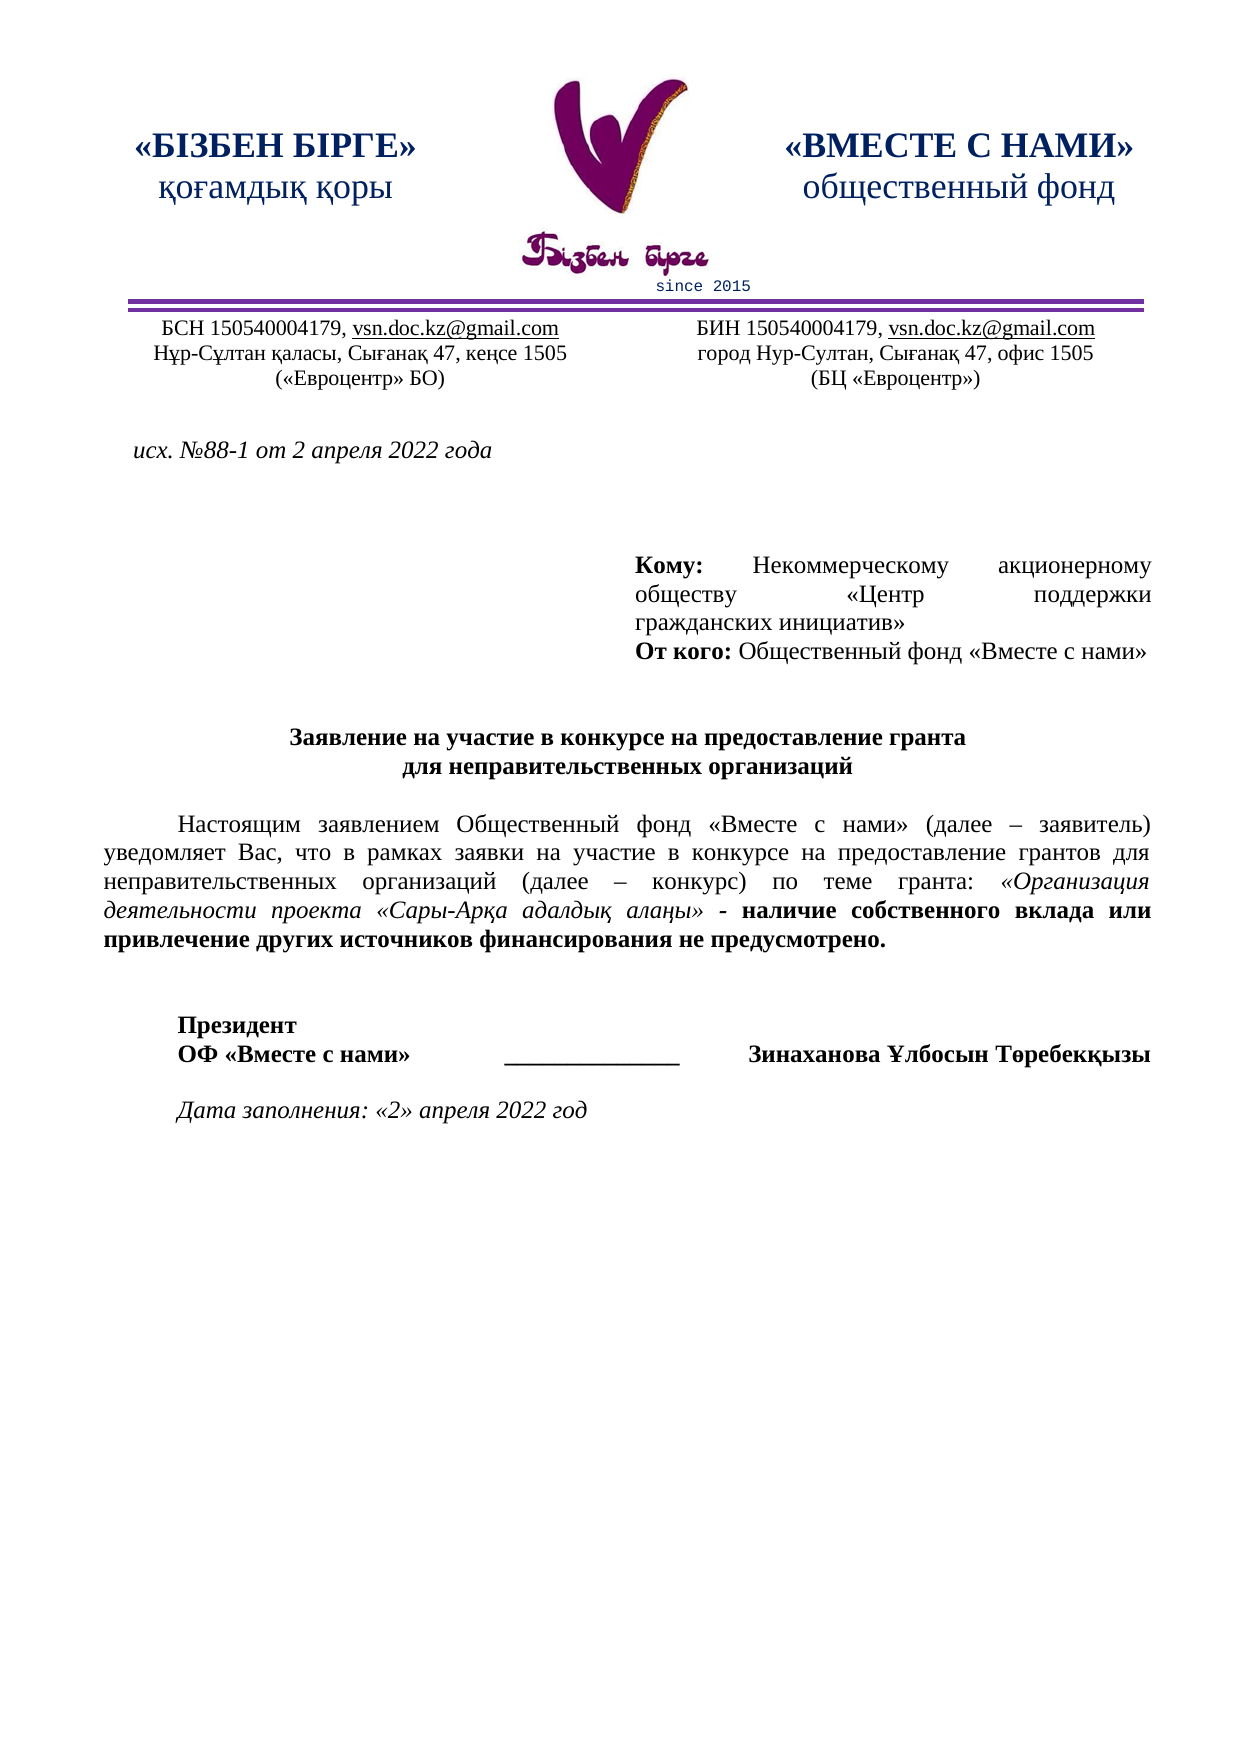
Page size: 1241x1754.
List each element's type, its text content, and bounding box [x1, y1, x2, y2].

text исх. №88-1 от 2 апреля 2022 года [133, 435, 1152, 464]
text Дата заполнения: «2» апреля 2022 год [103, 1096, 1152, 1124]
text Президент [103, 1010, 1152, 1039]
text для неправительственных организаций [103, 751, 1152, 780]
text ОФ «Вместе с нами» ______________ Зинаханова Ұлбосын Төребекқызы [103, 1039, 1152, 1067]
text Кому: Некоммерческому акционерному обществу «Центр поддержки гражданских инициатив» От кого: Общественный фонд «Вместе с нами» [635, 550, 1152, 665]
text Заявление на участие в конкурсе на предоставление гранта [103, 722, 1152, 751]
text Настоящим заявлением Общественный фонд «Вместе с нами» (далее – заявитель) уведомляет Вас, что в рамках заявки на участие в конкурсе на предоставление грантов для неправительственных организаций (далее – конкурс) по теме гранта: «Организация деятельности проекта «Сары-Арқа адалдық алаңы» - наличие собственного вклада или привлечение других источников финансирования не предусмотрено. [103, 809, 1152, 952]
